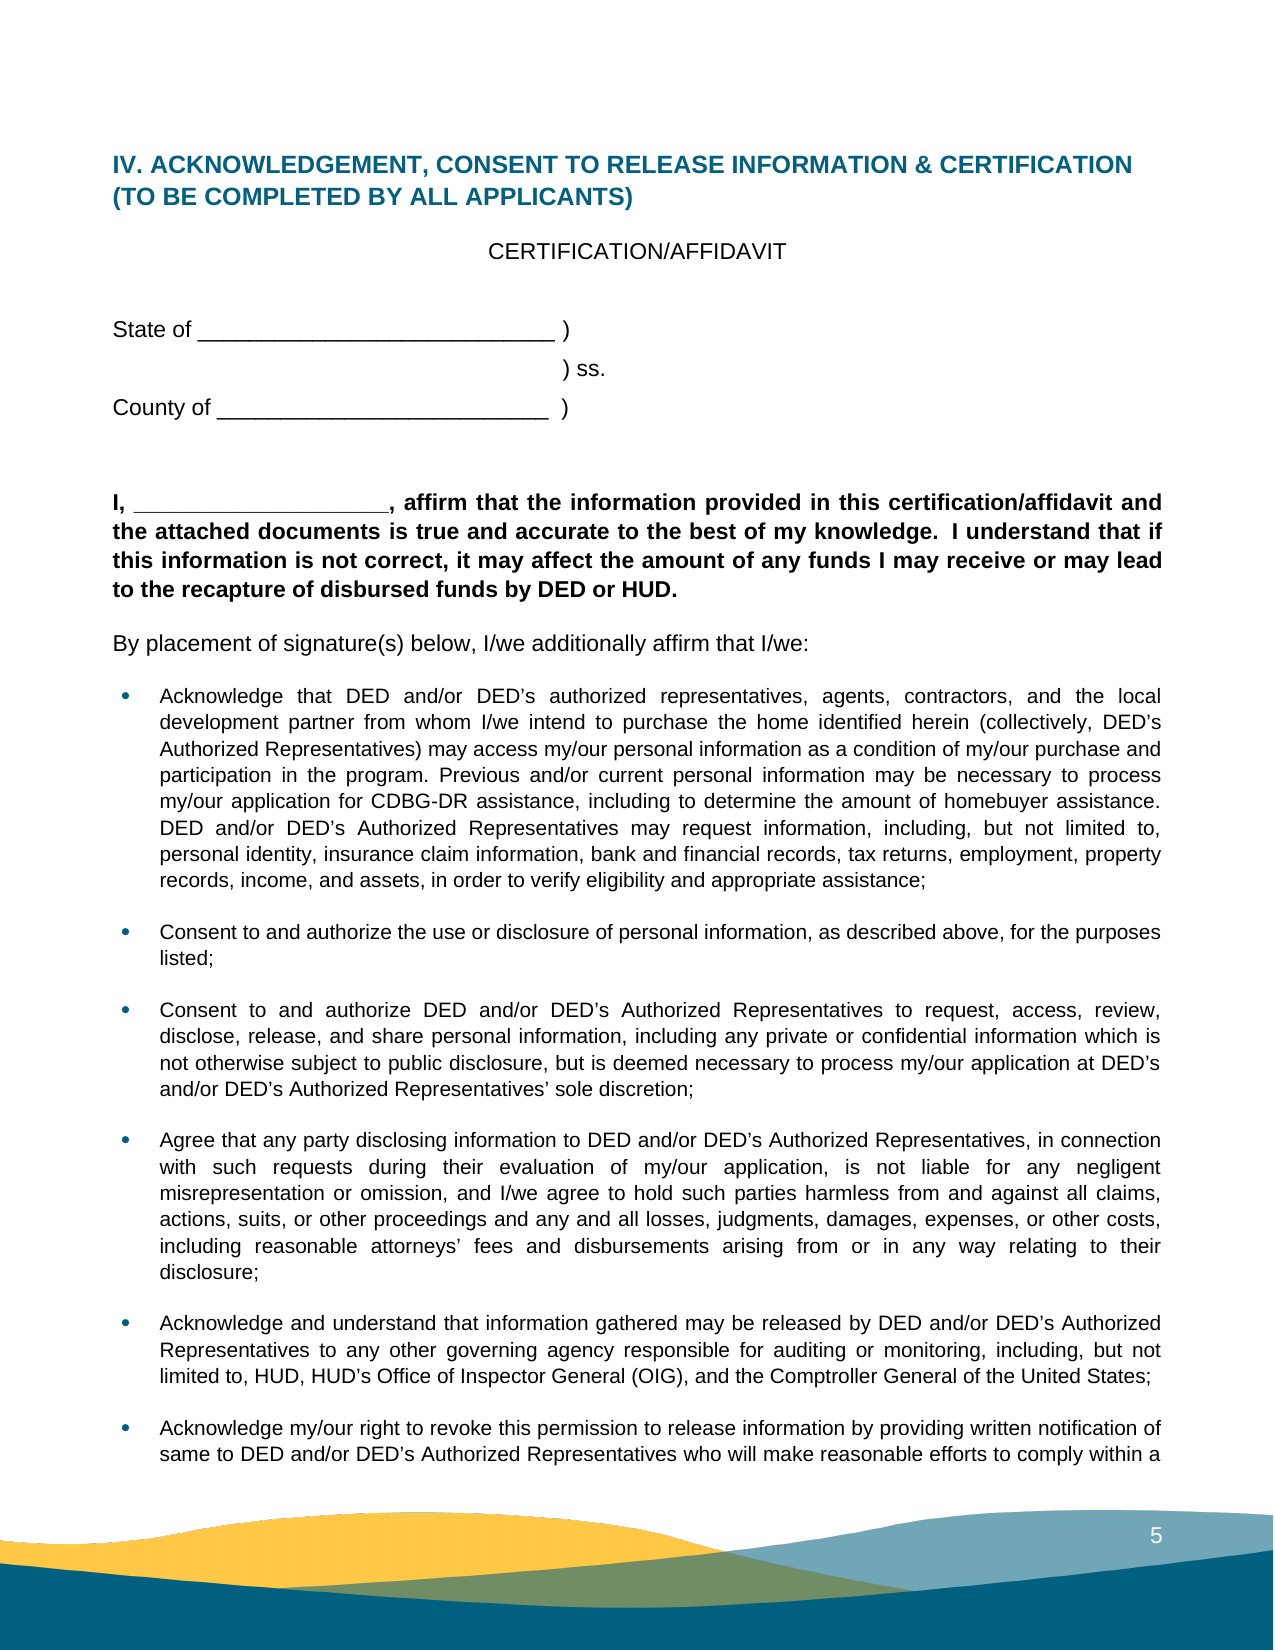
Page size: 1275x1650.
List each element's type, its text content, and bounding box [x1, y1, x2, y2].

list Consent to and authorize the use or disclosure of personal information, as described above, for the purposes listed; [122, 920, 1162, 970]
text CERTIFICATION/AFFIDAVIT [112, 238, 1162, 264]
text County of __________________________ ) [112, 393, 1162, 420]
text ) ss. [112, 355, 1162, 381]
list Consent to and authorize DED and/or DED’s Authorized Representatives to request, access, review, disclose, release, and share personal information, including any private or confidential information which is not otherwise subject to public disclosure, but is deemed necessary to process my/our application at DED’s and/or DED’s Authorized Representatives’ sole discretion; [122, 997, 1162, 1101]
text IV. Acknowledgement, Consent to Release Information & Certification (To be completed by all applicants) [112, 150, 1162, 210]
text I, ____________________, affirm that the information provided in this certification/affidavit and the attached documents is true and accurate to the best of my knowledge. I understand that if this information is not correct, it may affect the amount of any funds I may receive or may lead to the recapture of disbursed funds by DED or HUD. [112, 489, 1162, 602]
picture [0, 1497, 1274, 1607]
list Acknowledge and understand that information gathered may be released by DED and/or DED’s Authorized Representatives to any other governing agency responsible for auditing or monitoring, including, but not limited to, HUD, HUD’s Office of Inspector General (OIG), and the Comptroller General of the United States; [122, 1311, 1162, 1388]
list Agree that any party disclosing information to DED and/or DED’s Authorized Representatives, in connection with such requests during their evaluation of my/our application, is not liable for any negligent misrepresentation or omission, and I/we agree to hold such parties harmless from and against all claims, actions, suits, or other proceedings and any and all losses, judgments, damages, expenses, or other costs, including reasonable attorneys’ fees and disbursements arising from or in any way relating to their disclosure; [122, 1128, 1162, 1284]
list Acknowledge that DED and/or DED’s authorized representatives, agents, contractors, and the local development partner from whom I/we intend to purchase the home identified herein (collectively, DED’s Authorized Representatives) may access my/our personal information as a condition of my/our purchase and participation in the program. Previous and/or current personal information may be necessary to process my/our application for CDBG-DR assistance, including to determine the amount of homebuyer assistance. DED and/or DED’s Authorized Representatives may request information, including, but not limited to, personal identity, insurance claim information, bank and financial records, tax returns, employment, property records, income, and assets, in order to verify eligibility and appropriate assistance; [122, 684, 1162, 892]
text By placement of signature(s) below, I/we additionally affirm that I/we: [112, 630, 1162, 656]
text State of ____________________________ ) [112, 316, 1162, 342]
